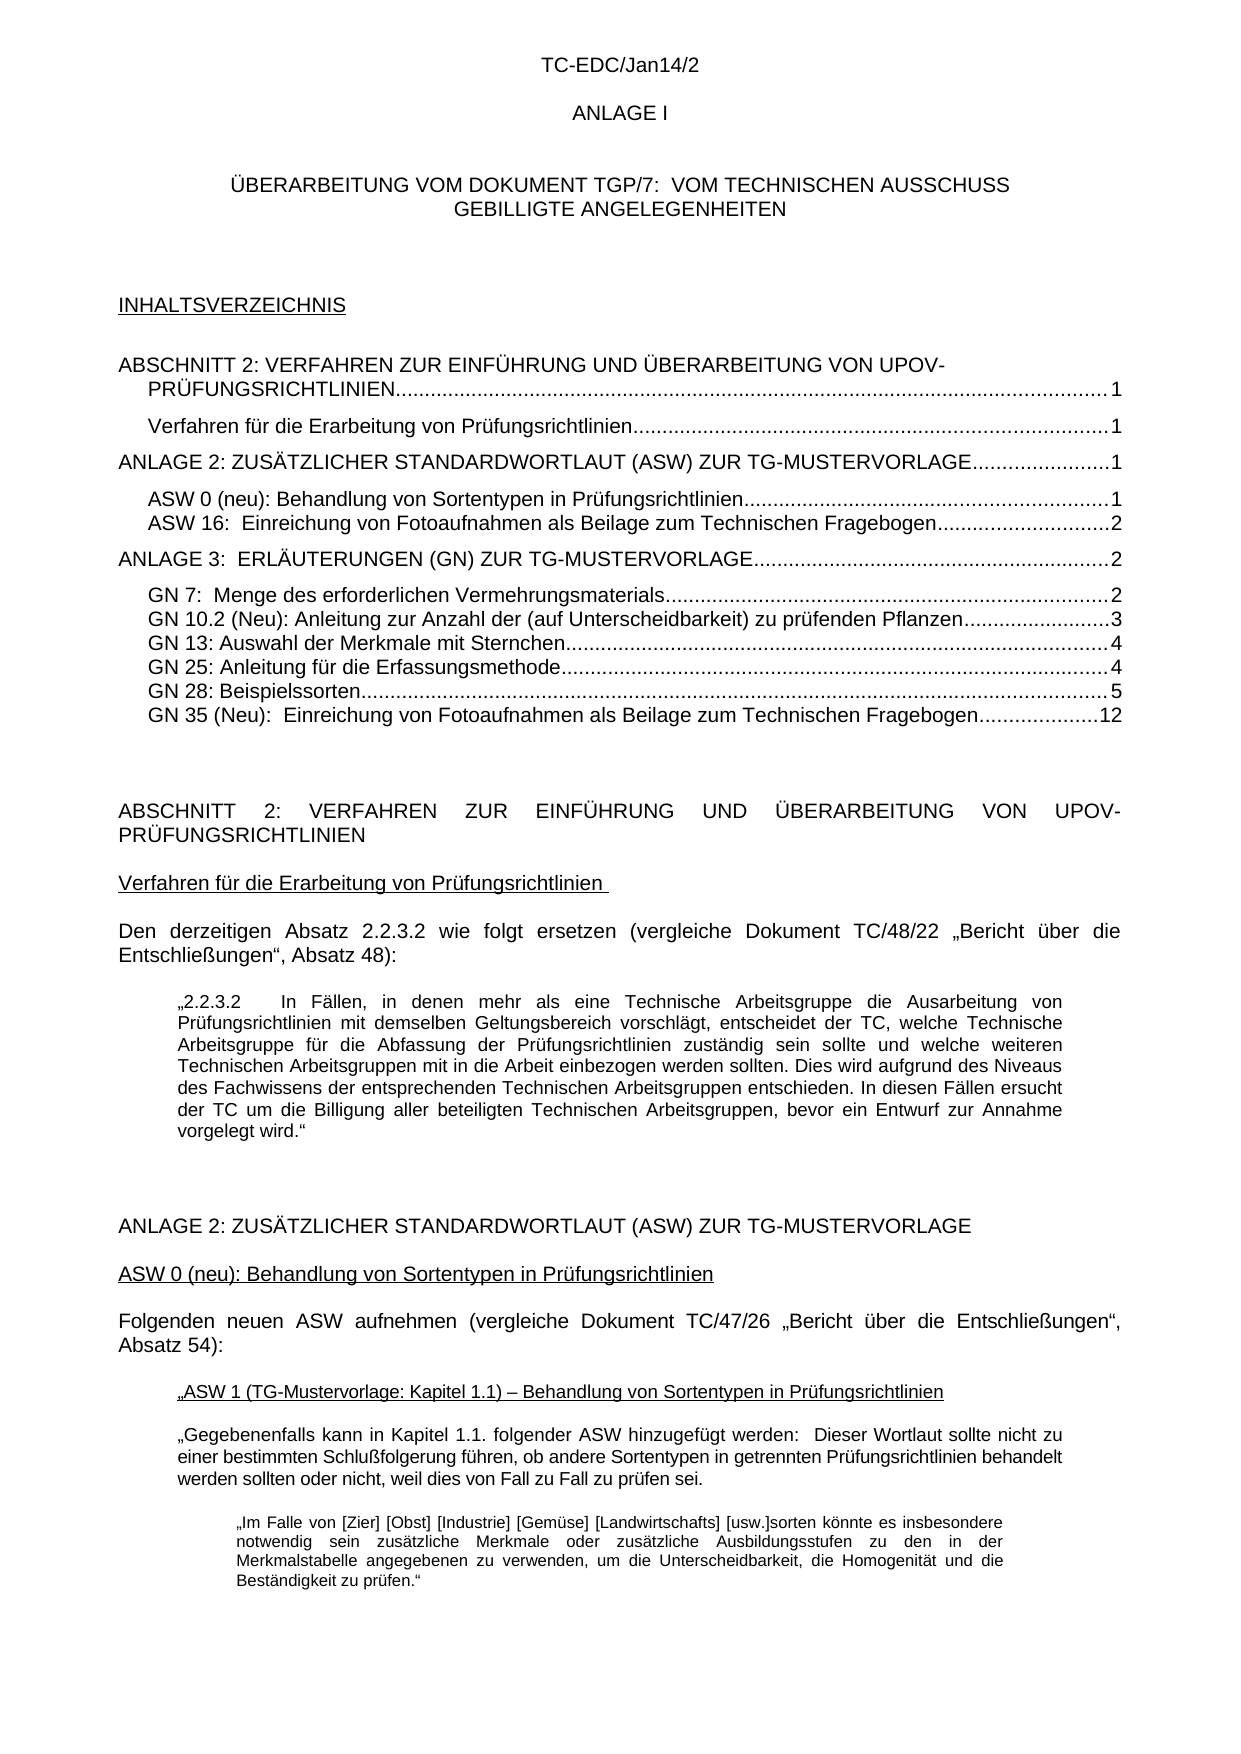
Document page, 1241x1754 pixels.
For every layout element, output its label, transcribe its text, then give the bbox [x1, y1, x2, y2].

text „Im Falle von [Zier] [Obst] [Industrie] [Gemüse] [Landwirtschafts] [usw.]sorten könnte es insbesondere notwendig sein zusätzliche Merkmale oder zusätzliche Ausbildungsstufen zu den in der Merkmalstabelle angegebenen zu verwenden, um die Unterscheidbarkeit, die Homogenität und die Beständigkeit zu prüfen.“ [236, 1513, 1004, 1589]
text „ASW 1 (TG-Mustervorlage: Kapitel 1.1) – Behandlung von Sortentypen in Prüfungsrichtlinien [177, 1381, 1122, 1403]
subtitle ANLAGE 2: ZUSÄTZLICHER STANDARDWORTLAUT (ASW) ZUR TG-MUSTERVORLAGE [118, 1213, 1122, 1237]
text Den derzeitigen Absatz 2.2.3.2 wie folgt ersetzen (vergleiche Dokument TC/48/22 „Bericht über die Entschließungen“, Absatz 48): [118, 919, 1122, 967]
text „2.2.3.2 In Fällen, in denen mehr als eine Technische Arbeitsgruppe die Ausarbeitung von Prüfungsrichtlinien mit demselben Geltungsbereich vorschlägt, entscheidet der TC, welche Technische Arbeitsgruppe für die Abfassung der Prüfungsrichtlinien zuständig sein sollte und welche weiteren Technischen Arbeitsgruppen mit in die Arbeit einbezogen werden sollten. Dies wird aufgrund des Niveaus des Fachwissens der entsprechenden Technischen Arbeitsgruppen entschieden. In diesen Fällen ersucht der TC um die Billigung aller beteiligten Technischen Arbeitsgruppen, bevor ein Entwurf zur Annahme vorgelegt wird.“ [177, 991, 1063, 1142]
subtitle ASW 0 (neu): Behandlung von Sortentypen in Prüfungsrichtlinien [118, 1261, 1122, 1285]
text ASW 16: Einreichung von Fotoaufnahmen als Beilage zum Technischen Fragebogen 2 [148, 510, 1033, 534]
subtitle ABSCHNITT 2: VERFAHREN ZUR EINFÜHRUNG UND ÜBERARBEITUNG VON UPOV-PRÜFUNGSRICHTLINIEN [118, 799, 1122, 847]
text Verfahren für die Erarbeitung von Prüfungsrichtlinien 1 [148, 413, 1033, 437]
text Folgenden neuen ASW aufnehmen (vergleiche Dokument TC/47/26 „Bericht über die Entschließungen“, Absatz 54): [118, 1309, 1122, 1357]
text ASW 0 (neu): Behandlung von Sortentypen in Prüfungsrichtlinien 1 [148, 486, 1033, 510]
text GN 10.2 (Neu): Anleitung zur Anzahl der (auf Unterscheidbarkeit) zu prüfenden Pflanzen 3 [148, 607, 1033, 631]
text GN 28: Beispielssorten 5 [148, 679, 1033, 703]
text TC-EDC/Jan14/2 [118, 53, 1122, 77]
text INHALTSVERZEICHNIS [118, 293, 1122, 317]
text ABSCHNITT 2: VERFAHREN ZUR EINFÜHRUNG UND ÜBERARBEITUNG VON UPOV-PRÜFUNGSRICHTLINIEN 1 [118, 353, 1092, 401]
text GN 7: Menge des erforderlichen Vermehrungsmaterials 2 [148, 583, 1033, 607]
text „Gegebenenfalls kann in Kapitel 1.1. folgender ASW hinzugefügt werden: Dieser Wortlaut sollte nicht zu einer bestimmten Schlußfolgerung führen, ob andere Sortentypen in getrennten Prüfungsrichtlinien behandelt werden sollten oder nicht, weil dies von Fall zu Fall zu prüfen sei. [177, 1424, 1063, 1489]
text ÜBERARBEITUNG VOM Dokument TGP/7: VOM TECHNISCHEN AUSSCHUSS GEBILLIGTE Angelegenheiten [118, 173, 1122, 221]
text GN 35 (Neu): Einreichung von Fotoaufnahmen als Beilage zum Technischen Fragebogen 12 [148, 703, 1033, 727]
text ANLAGE 2: ZUSÄTZLICHER STANDARDWORTLAUT (ASW) ZUR TG-MUSTERVORLAGE 1 [118, 450, 1092, 474]
text ANLAGE I [118, 101, 1122, 125]
text GN 13: Auswahl der Merkmale mit Sternchen 4 [148, 631, 1033, 655]
text GN 25: Anleitung für die Erfassungsmethode 4 [148, 655, 1033, 679]
text ANLAGE 3: ERLÄUTERUNGEN (GN) ZUR TG-MUSTERVORLAGE 2 [118, 547, 1092, 571]
subtitle Verfahren für die Erarbeitung von Prüfungsrichtlinien [118, 871, 1122, 895]
